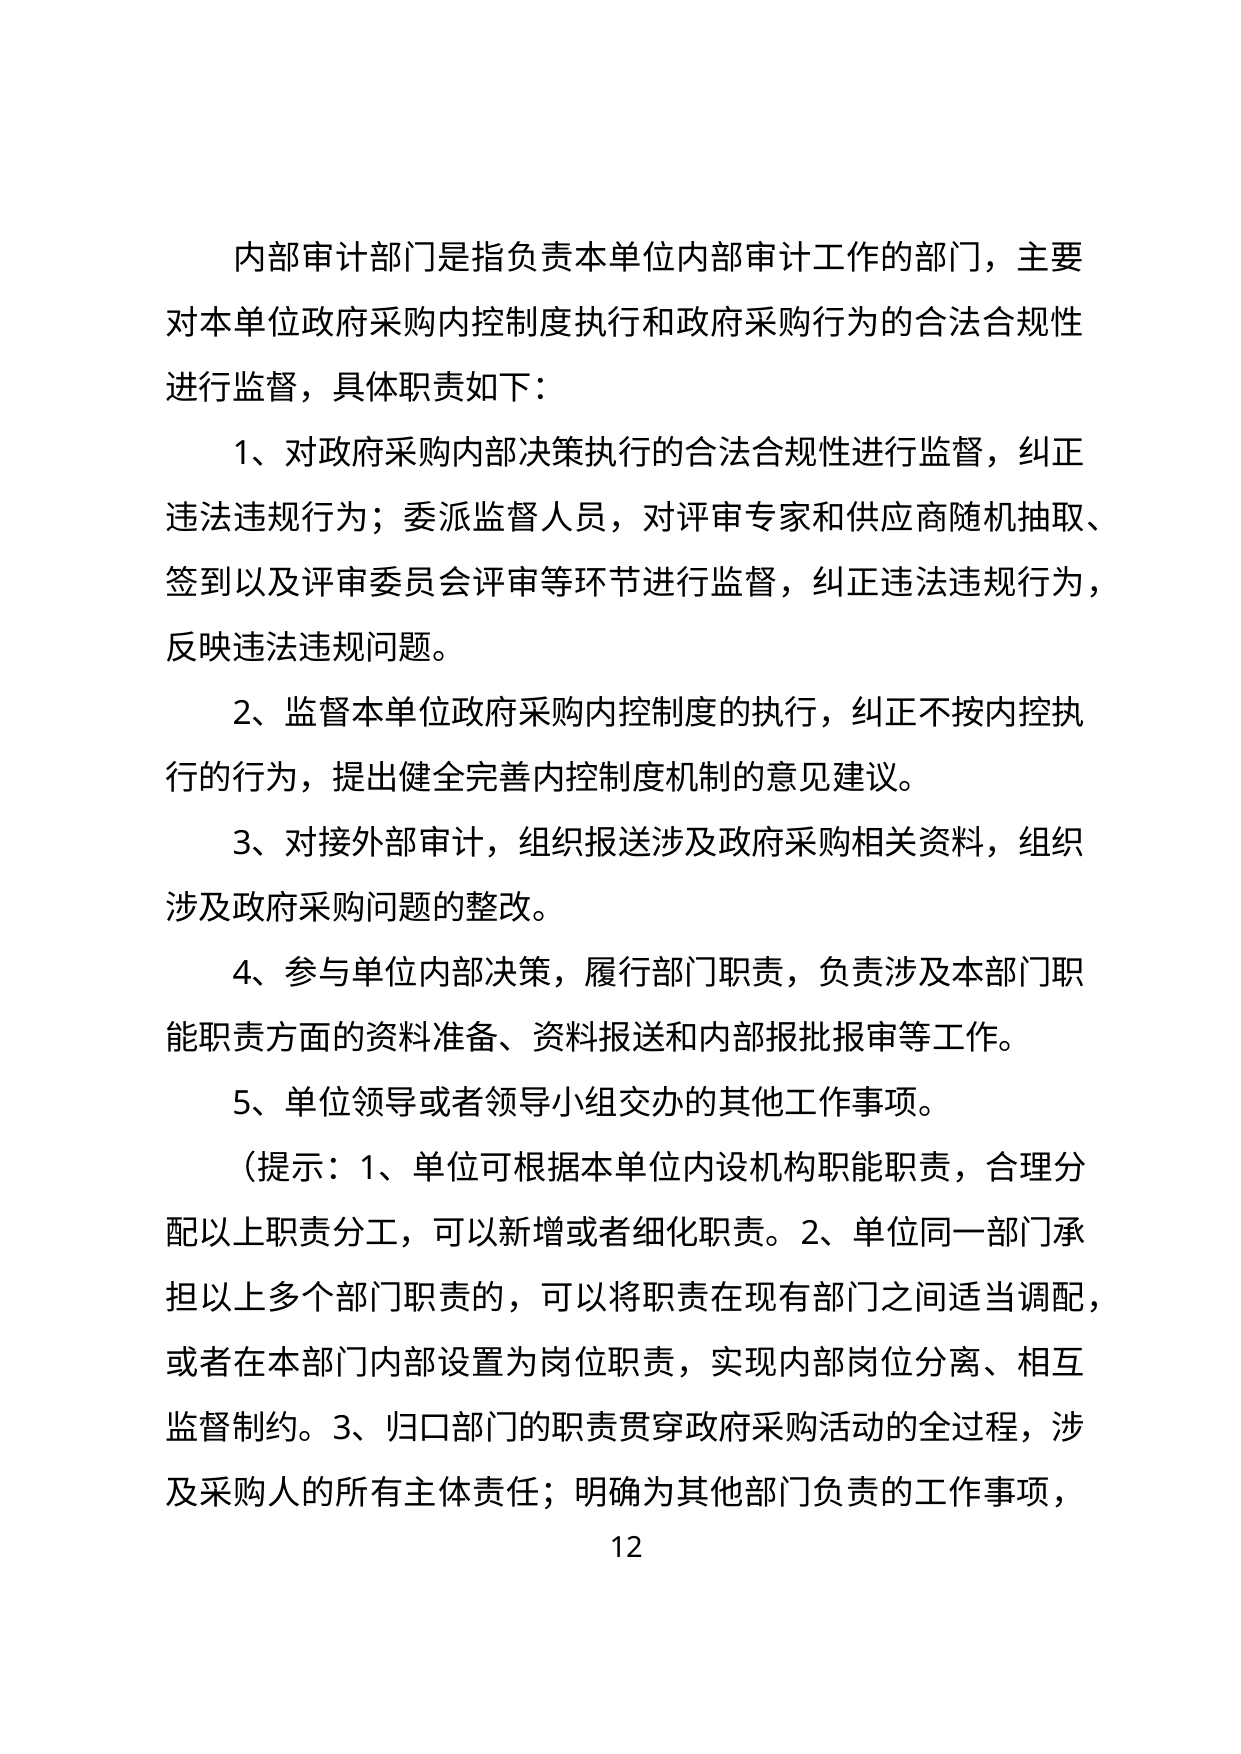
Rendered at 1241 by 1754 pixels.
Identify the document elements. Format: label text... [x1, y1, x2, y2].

text 4、参与单位内部决策，履行部门职责，负责涉及本部门职能职责方面的资料准备、资料报送和内部报批报审等工作。 [165, 937, 1087, 1067]
text 内部审计部门是指负责本单位内部审计工作的部门，主要对本单位政府采购内控制度执行和政府采购行为的合法合规性进行监督，具体职责如下： [165, 222, 1087, 417]
text 1、对政府采购内部决策执行的合法合规性进行监督，纠正违法违规行为；委派监督人员，对评审专家和供应商随机抽取、签到以及评审委员会评审等环节进行监督，纠正违法违规行为，反映违法违规问题。 [165, 417, 1087, 677]
text 2、监督本单位政府采购内控制度的执行，纠正不按内控执行的行为，提出健全完善内控制度机制的意见建议。 [165, 677, 1087, 807]
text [165, 1132, 1087, 1522]
text 3、对接外部审计，组织报送涉及政府采购相关资料，组织涉及政府采购问题的整改。 [165, 807, 1087, 937]
text 5、单位领导或者领导小组交办的其他工作事项。 [165, 1067, 1087, 1132]
